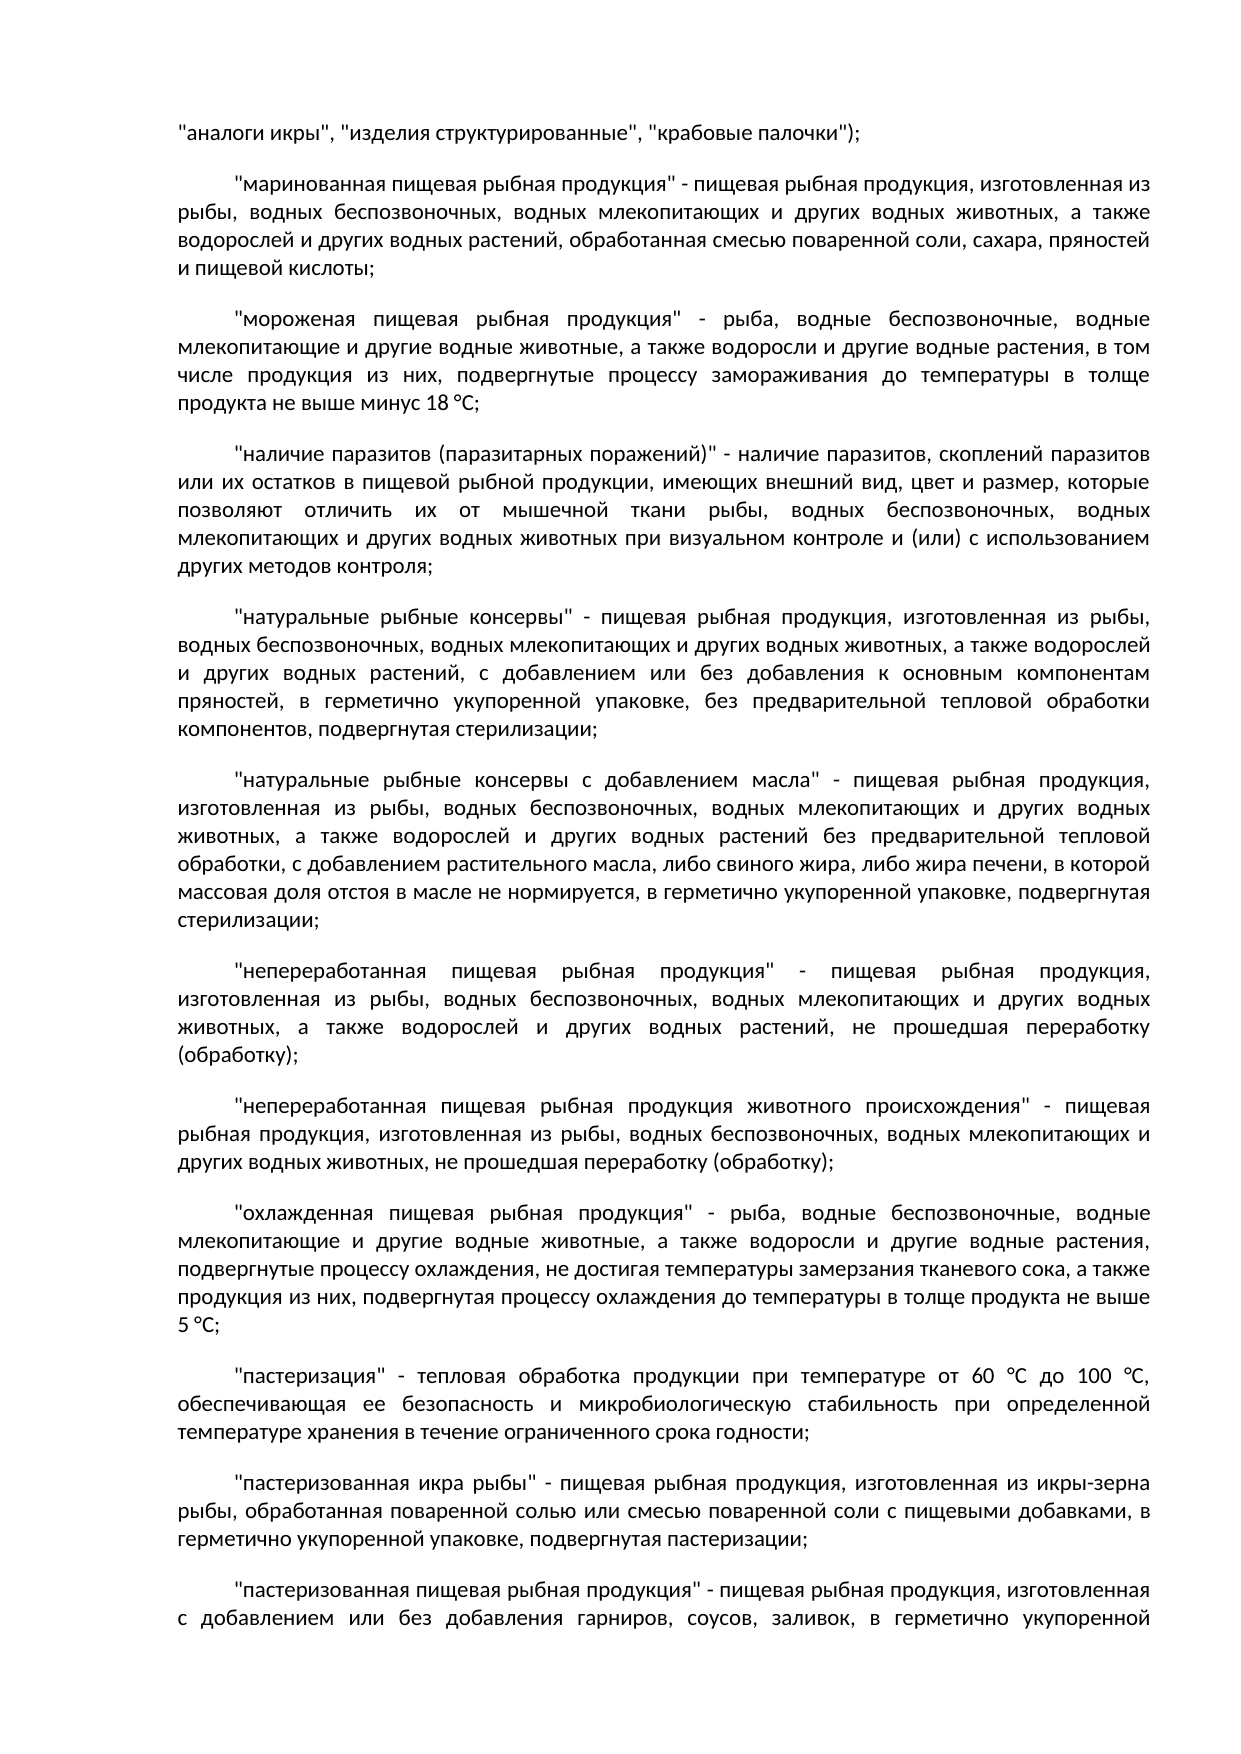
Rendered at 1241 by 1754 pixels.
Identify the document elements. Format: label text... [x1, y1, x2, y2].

text "маринованная пищевая рыбная продукция" - пищевая рыбная продукция, изготовленная из рыбы, водных беспозвоночных, водных млекопитающих и других водных животных, а также водорослей и других водных растений, обработанная смесью поваренной соли, сахара, пряностей и пищевой кислоты; [177, 169, 1152, 281]
text "охлажденная пищевая рыбная продукция" - рыба, водные беспозвоночные, водные млекопитающие и другие водные животные, а также водоросли и другие водные растения, подвергнутые процессу охлаждения, не достигая температуры замерзания тканевого сока, а также продукция из них, подвергнутая процессу охлаждения до температуры в толще продукта не выше 5 °C; [177, 1198, 1152, 1338]
text "натуральные рыбные консервы с добавлением масла" - пищевая рыбная продукция, изготовленная из рыбы, водных беспозвоночных, водных млекопитающих и других водных животных, а также водорослей и других водных растений без предварительной тепловой обработки, с добавлением растительного масла, либо свиного жира, либо жира печени, в которой массовая доля отстоя в масле не нормируется, в герметично укупоренной упаковке, подвергнутая стерилизации; [177, 765, 1152, 933]
text "мороженая пищевая рыбная продукция" - рыба, водные беспозвоночные, водные млекопитающие и другие водные животные, а также водоросли и другие водные растения, в том числе продукция из них, подвергнутые процессу замораживания до температуры в толще продукта не выше минус 18 °C; [177, 304, 1152, 416]
text "натуральные рыбные консервы" - пищевая рыбная продукция, изготовленная из рыбы, водных беспозвоночных, водных млекопитающих и других водных животных, а также водорослей и других водных растений, с добавлением или без добавления к основным компонентам пряностей, в герметично укупоренной упаковке, без предварительной тепловой обработки компонентов, подвергнутая стерилизации; [177, 602, 1152, 742]
text "непереработанная пищевая рыбная продукция" - пищевая рыбная продукция, изготовленная из рыбы, водных беспозвоночных, водных млекопитающих и других водных животных, а также водорослей и других водных растений, не прошедшая переработку (обработку); [177, 956, 1152, 1068]
text "непереработанная пищевая рыбная продукция животного происхождения" - пищевая рыбная продукция, изготовленная из рыбы, водных беспозвоночных, водных млекопитающих и других водных животных, не прошедшая переработку (обработку); [177, 1091, 1152, 1175]
text "пастеризованная икра рыбы" - пищевая рыбная продукция, изготовленная из икры-зерна рыбы, обработанная поваренной солью или смесью поваренной соли с пищевыми добавками, в герметично укупоренной упаковке, подвергнутая пастеризации; [177, 1468, 1152, 1552]
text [177, 118, 1152, 146]
text "наличие паразитов (паразитарных поражений)" - наличие паразитов, скоплений паразитов или их остатков в пищевой рыбной продукции, имеющих внешний вид, цвет и размер, которые позволяют отличить их от мышечной ткани рыбы, водных беспозвоночных, водных млекопитающих и других водных животных при визуальном контроле и (или) с использованием других методов контроля; [177, 439, 1152, 579]
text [177, 1575, 1152, 1631]
text "пастеризация" - тепловая обработка продукции при температуре от 60 °C до 100 °C, обеспечивающая ее безопасность и микробиологическую стабильность при определенной температуре хранения в течение ограниченного срока годности; [177, 1361, 1152, 1445]
